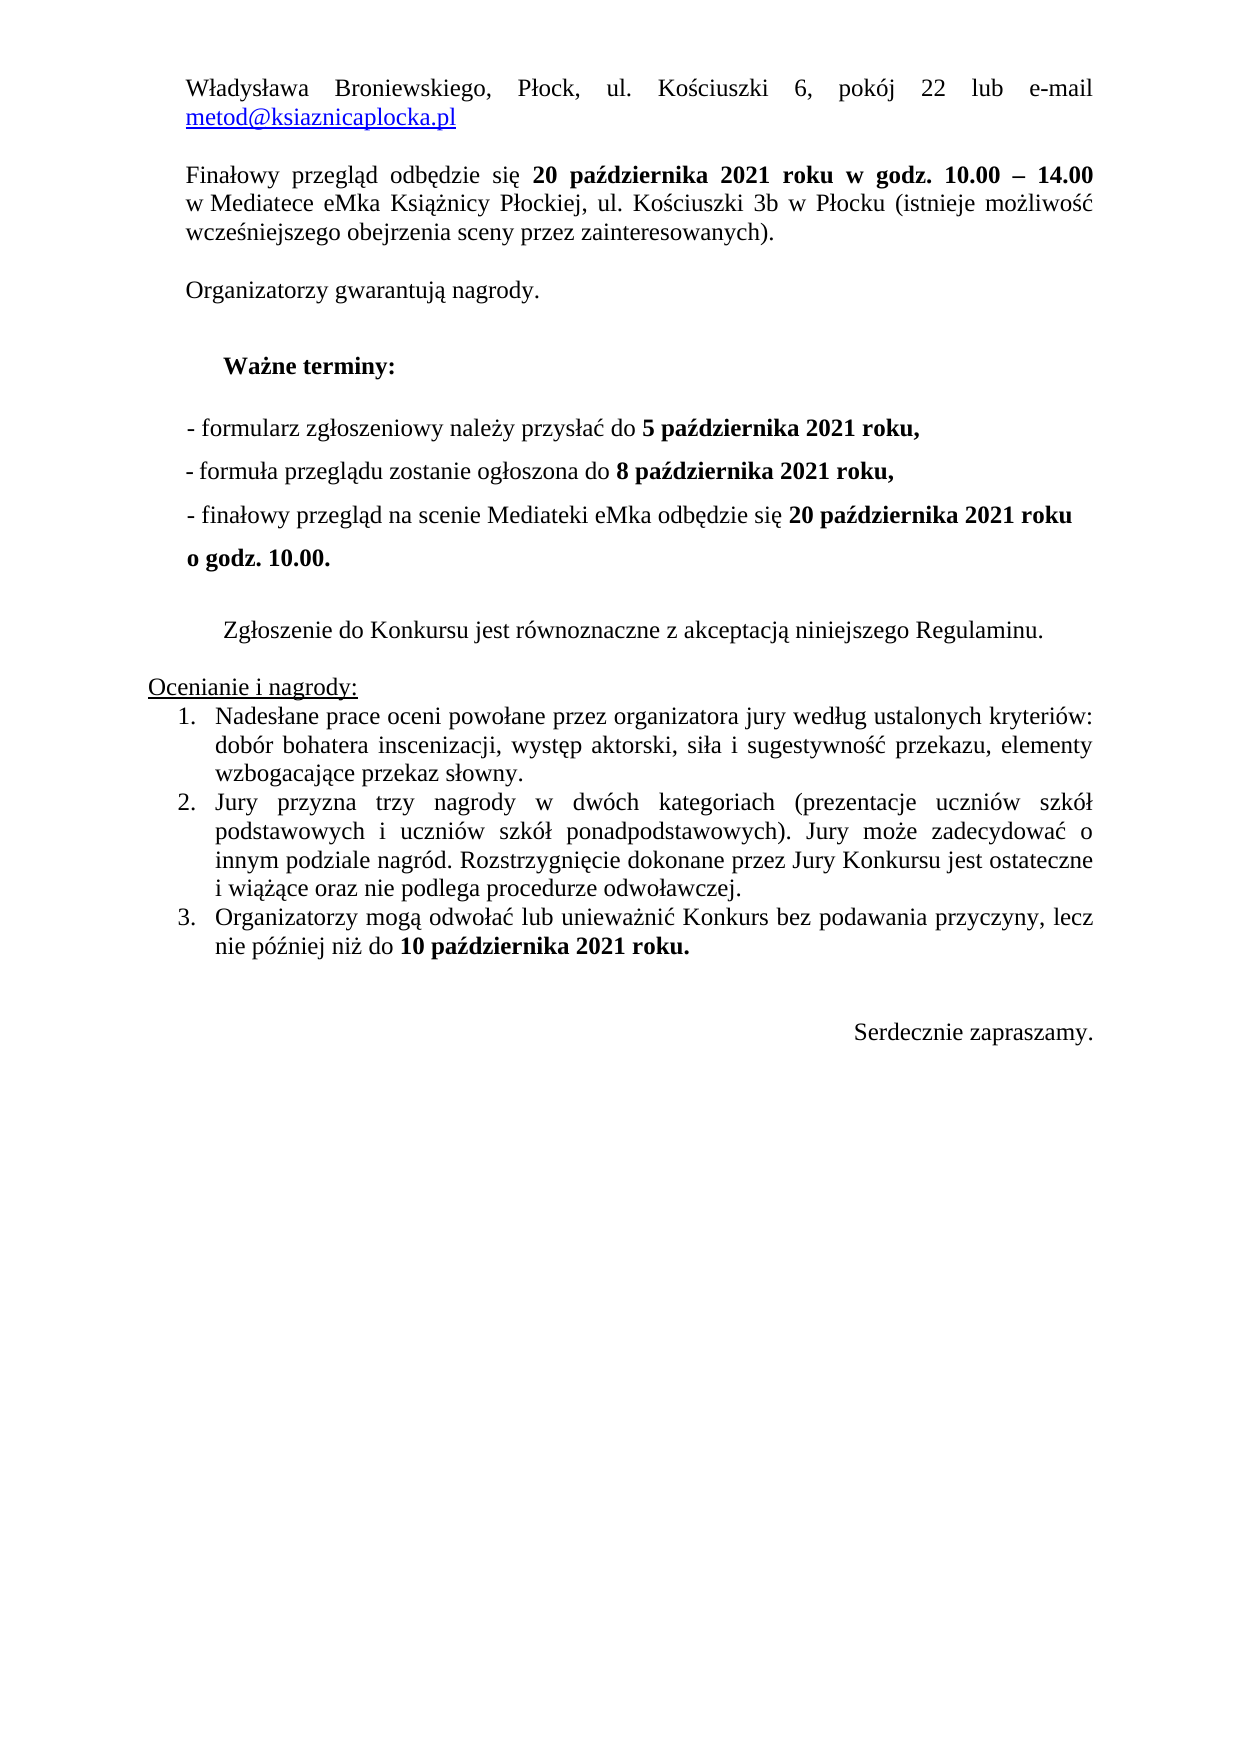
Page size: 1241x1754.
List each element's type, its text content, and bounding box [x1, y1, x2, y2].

list Ocenianie i nagrody: [148, 672, 1094, 701]
list - finałowy przegląd na scenie Mediateki eMka odbędzie się 20 października 2021 roku o godz. 10.00. [187, 500, 1094, 572]
text Serdecznie zapraszamy. [148, 1017, 1094, 1046]
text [185, 73, 1094, 131]
list Zgłoszenie do Konkursu jest równoznaczne z akceptacją niniejszego Regulaminu. [223, 615, 1094, 643]
list Nadesłane prace oceni powołane przez organizatora jury według ustalonych kryteriów: dobór bohatera inscenizacji, występ aktorski, siła i sugestywność przekazu, elementy wzbogacające przekaz słowny. [177, 701, 1094, 787]
text Organizatorzy gwarantują nagrody. [185, 275, 1094, 303]
list Ważne terminy: [223, 351, 1094, 380]
list - formularz zgłoszeniowy należy przysłać do 5 października 2021 roku, [187, 413, 1094, 442]
text Finałowy przegląd odbędzie się 20 października 2021 roku w godz. 10.00 – 14.00 w Mediatece eMka Książnicy Płockiej, ul. Kościuszki 3b w Płocku (istnieje możliwość wcześniejszego obejrzenia sceny przez zainteresowanych). [185, 160, 1094, 246]
list Jury przyzna trzy nagrody w dwóch kategoriach (prezentacje uczniów szkół podstawowych i uczniów szkół ponadpodstawowych). Jury może zadecydować o innym podziale nagród. Rozstrzygnięcie dokonane przez Jury Konkursu jest ostateczne i wiążące oraz nie podlega procedurze odwoławczej. [177, 787, 1094, 902]
text - formuła przeglądu zostanie ogłoszona do 8 października 2021 roku, [185, 456, 1094, 485]
list Organizatorzy mogą odwołać lub unieważnić Konkurs bez podawania przyczyny, lecz nie później niż do 10 października 2021 roku. [177, 902, 1094, 960]
